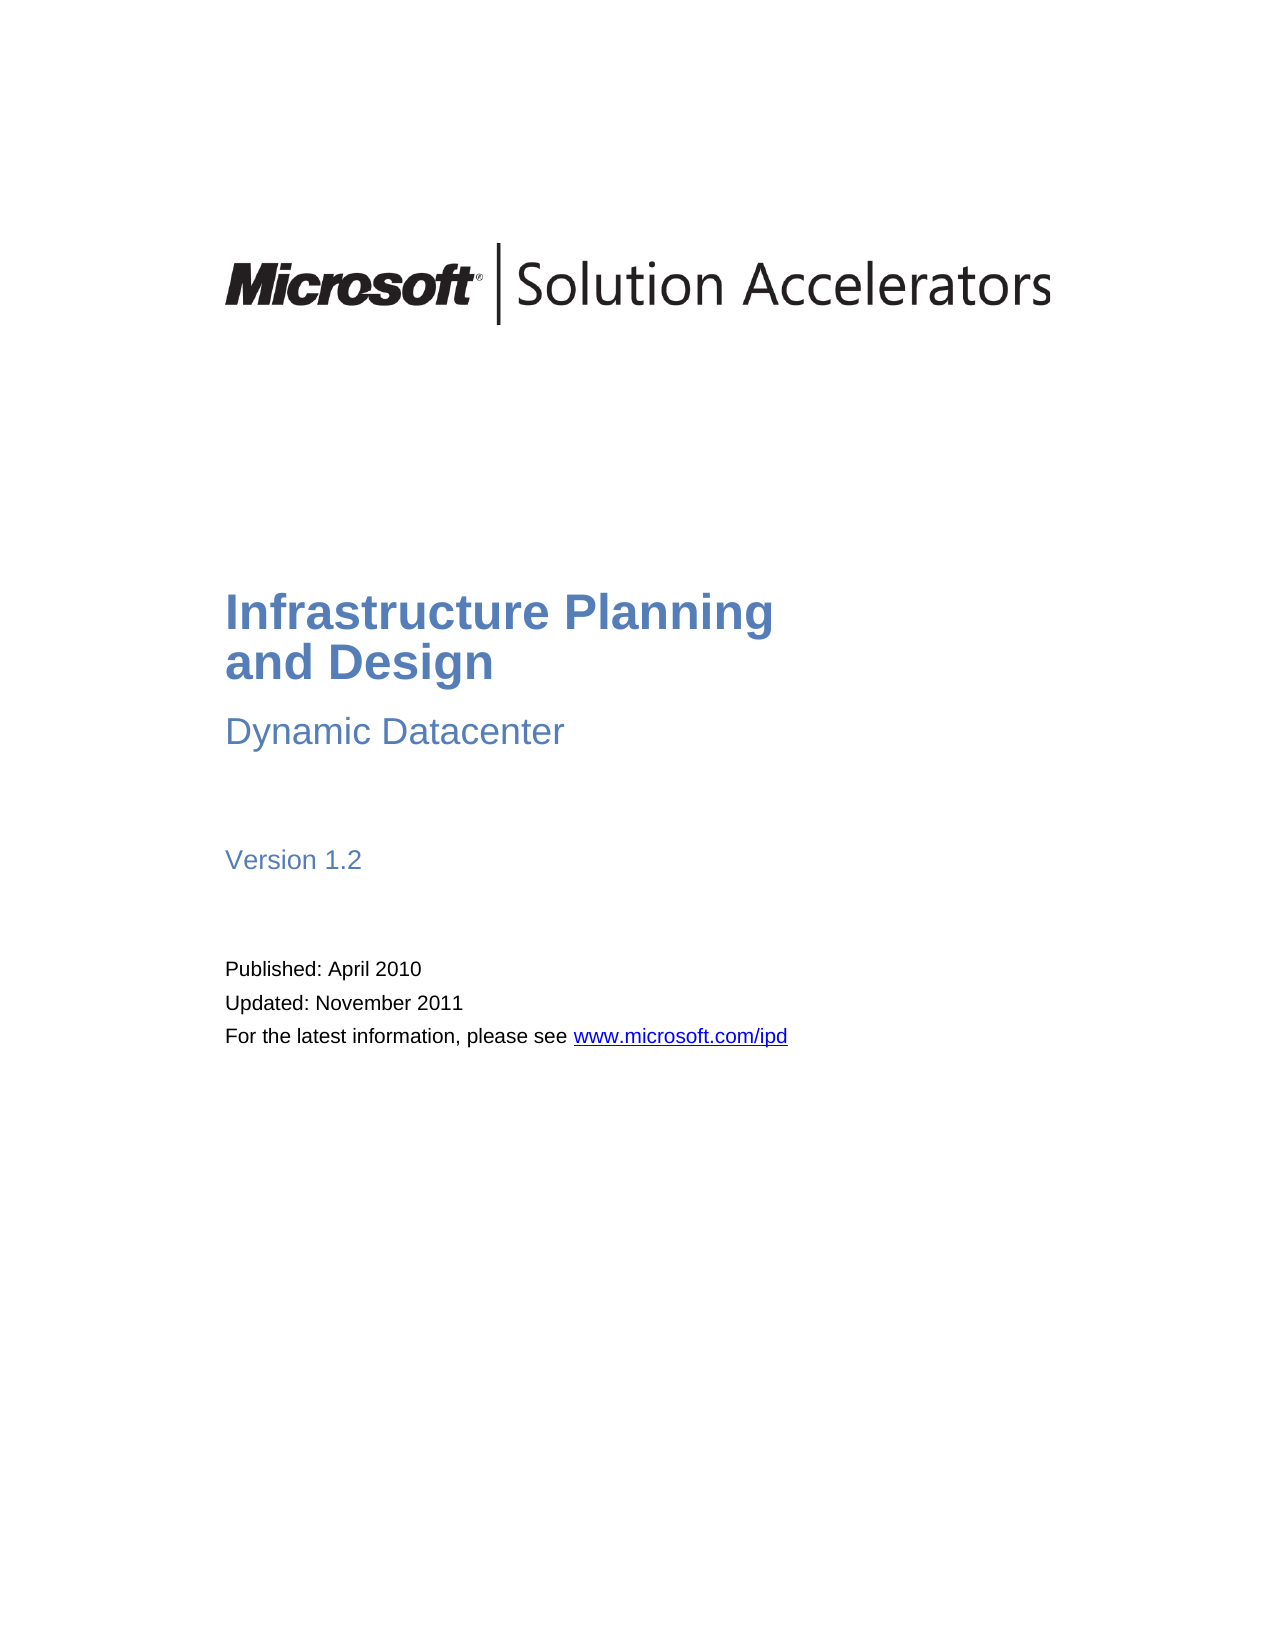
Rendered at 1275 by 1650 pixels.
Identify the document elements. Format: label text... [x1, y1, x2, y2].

text Published: April 2010 [225, 957, 1050, 981]
title Infrastructure Planning and Design [225, 589, 1050, 689]
text Dynamic Datacenter [225, 714, 1050, 752]
text Version 1.2 [225, 839, 1050, 877]
text For the latest information, please see www.microsoft.com/ipd [225, 1024, 1050, 1048]
text Updated: November 2011 [225, 991, 1050, 1014]
picture [225, 243, 1050, 325]
